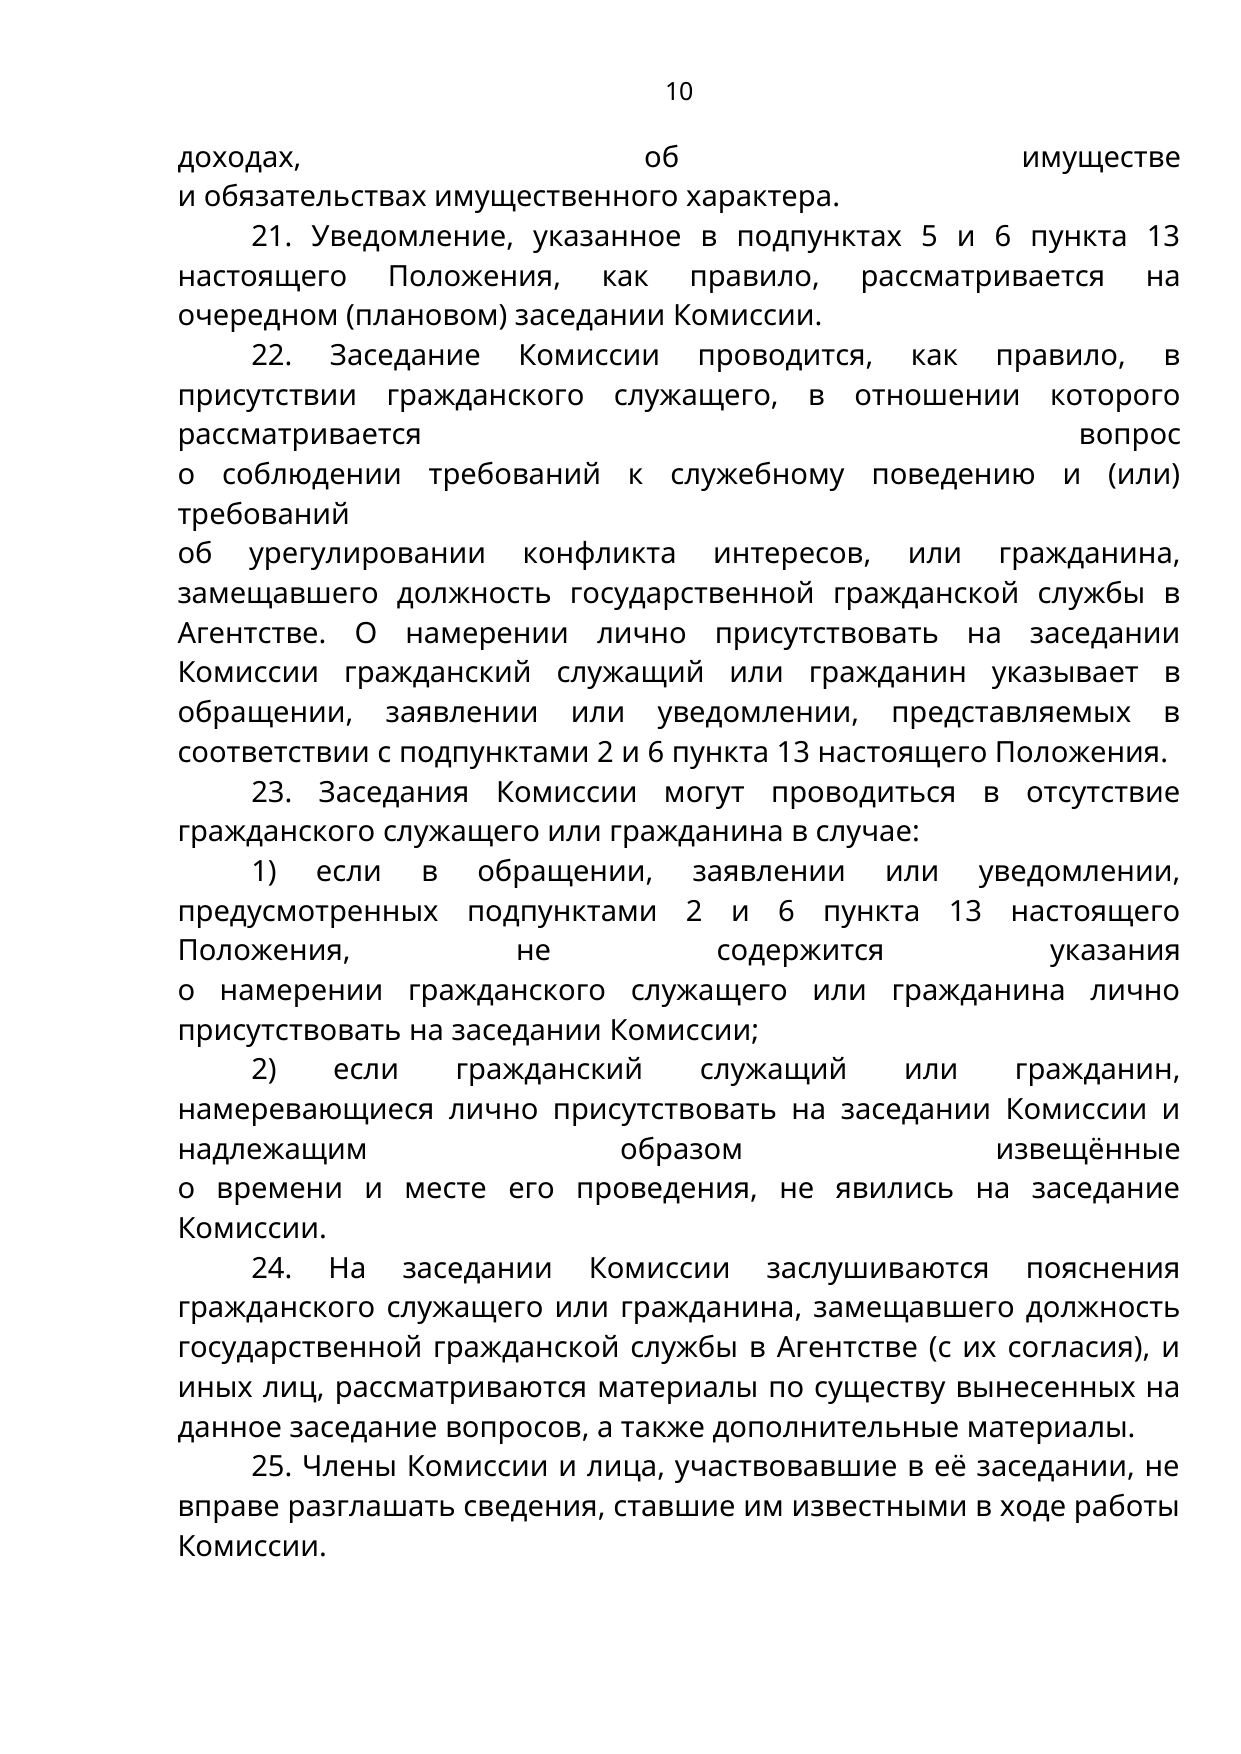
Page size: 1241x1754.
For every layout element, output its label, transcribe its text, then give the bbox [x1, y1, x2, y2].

text 24. На заседании Комиссии заслушиваются пояснения гражданского служащего или гражданина, замещавшего должность государственной гражданской службы в Агентстве (с их согласия), и иных лиц, рассматриваются материалы по существу вынесенных на данное заседание вопросов, а также дополнительные материалы. [177, 1247, 1181, 1446]
text 23. Заседания Комиссии могут проводиться в отсутствие гражданского служащего или гражданина в случае: [177, 771, 1181, 850]
text 25. Члены Комиссии и лица, участвовавшие в её заседании, не вправе разглашать сведения, ставшие им известными в ходе работы Комиссии. [177, 1446, 1181, 1564]
text 1) если в обращении, заявлении или уведомлении, предусмотренных подпунктами 2 и 6 пункта 13 настоящего Положения, не содержится указания о намерении гражданского служащего или гражданина лично присутствовать на заседании Комиссии; [177, 850, 1181, 1049]
text 21. Уведомление, указанное в подпунктах 5 и 6 пункта 13 настоящего Положения, как правило, рассматривается на очередном (плановом) заседании Комиссии. [177, 215, 1181, 334]
text 22. Заседание Комиссии проводится, как правило, в присутствии гражданского служащего, в отношении которого рассматривается вопрос о соблюдении требований к служебному поведению и (или) требований об урегулировании конфликта интересов, или гражданина, замещавшего должность государственной гражданской службы в Агентстве. О намерении лично присутствовать на заседании Комиссии гражданский служащий или гражданин указывает в обращении, заявлении или уведомлении, представляемых в соответствии с подпунктами 2 и 6 пункта 13 настоящего Положения. [177, 334, 1181, 771]
text 2) если гражданский служащий или гражданин, намеревающиеся лично присутствовать на заседании Комиссии и надлежащим образом извещённые о времени и месте его проведения, не явились на заседание Комиссии. [177, 1049, 1181, 1247]
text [177, 136, 1181, 215]
